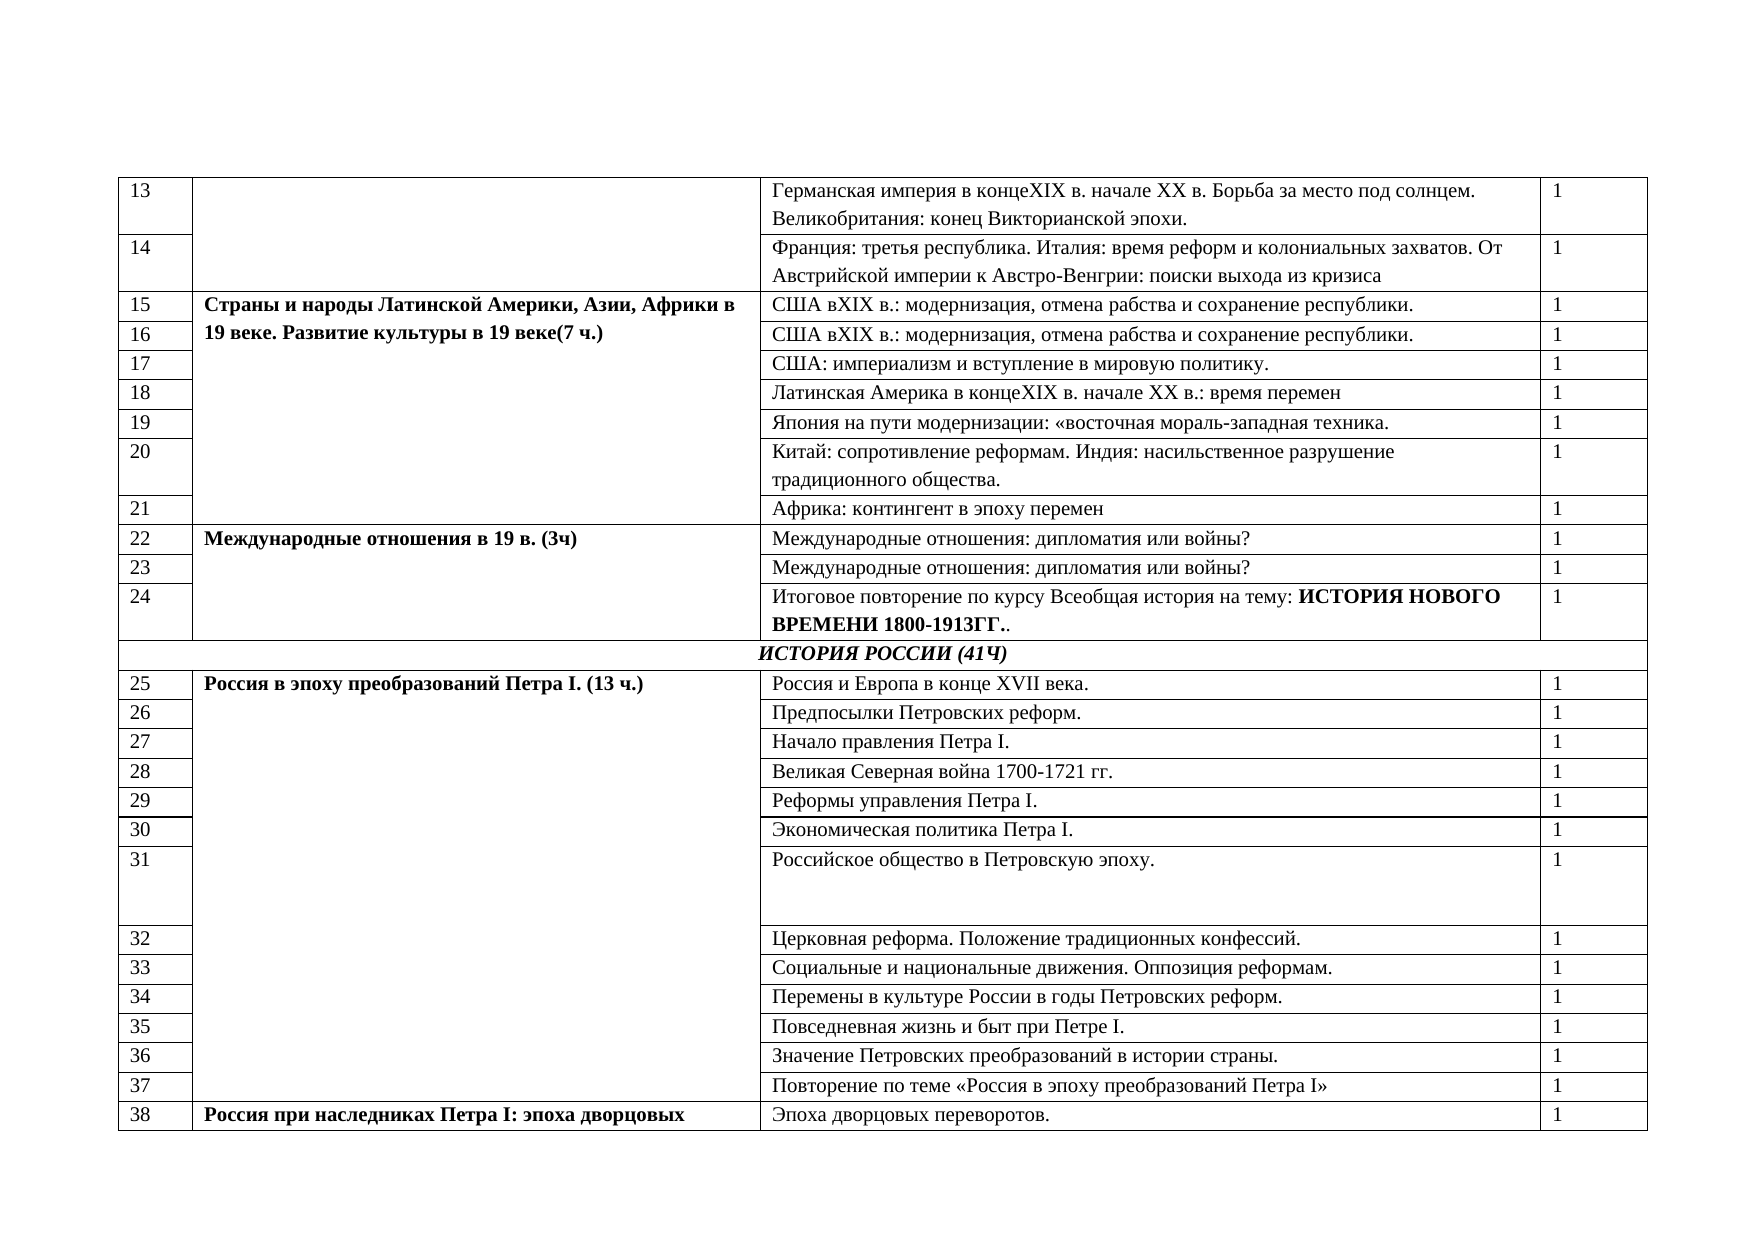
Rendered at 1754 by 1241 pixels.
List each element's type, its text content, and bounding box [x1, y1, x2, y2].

table_cell Итоговое повторение по курсу Всеобщая история на тему: ИСТОРИЯ НОВОГО ВРЕМЕНИ 1800-1913ГГ.. [761, 584, 1540, 640]
table_cell 1 [1541, 292, 1647, 321]
table_cell 1 [1541, 759, 1647, 787]
table_cell Социальные и национальные движения. Оппозиция реформам. [761, 955, 1540, 983]
table_cell 23 [119, 555, 192, 583]
table_cell 1 [1541, 584, 1647, 640]
table_cell 1 [1541, 380, 1647, 409]
table_cell 1 [1541, 847, 1647, 925]
table_cell 26 [119, 700, 192, 728]
table_cell 38 [119, 1102, 192, 1130]
table_cell 31 [119, 847, 192, 925]
table_cell Германская империя в концеXIX в. начале XX в. Борьба за место под солнцем. Великобритания: конец Викторианской эпохи. [761, 178, 1540, 234]
table_cell Российское общество в Петровскую эпоху. [761, 847, 1540, 925]
table_cell 1 [1541, 955, 1647, 983]
table_cell Африка: контингент в эпоху перемен [761, 496, 1540, 524]
table_cell 1 [1541, 322, 1647, 350]
table_cell Начало правления Петра I. [761, 729, 1540, 758]
table_cell 25 [119, 671, 192, 699]
table_cell 1 [1541, 496, 1647, 524]
table_cell 1 [1541, 818, 1647, 846]
table_cell 1 [1541, 1073, 1647, 1101]
table_cell Международные отношения: дипломатия или войны? [761, 555, 1540, 583]
table_cell США вXIX в.: модернизация, отмена рабства и сохранение республики. [761, 292, 1540, 321]
table_cell 29 [119, 788, 192, 816]
table_cell США вXIX в.: модернизация, отмена рабства и сохранение республики. [761, 322, 1540, 350]
table_cell США: империализм и вступление в мировую политику. [761, 351, 1540, 379]
table_cell 1 [1541, 700, 1647, 728]
table_cell 1 [1541, 439, 1647, 495]
table_cell 37 [119, 1073, 192, 1101]
table_cell 18 [119, 380, 192, 409]
table_cell 27 [119, 729, 192, 758]
table_cell Церковная реформа. Положение традиционных конфессий. [761, 926, 1540, 954]
table_cell 1 [1541, 788, 1647, 816]
table_cell 1 [1541, 1014, 1647, 1042]
table_cell Реформы управления Петра I. [761, 788, 1540, 816]
table_cell 1 [1541, 410, 1647, 438]
table_cell Международные отношения: дипломатия или войны? [761, 525, 1540, 554]
table_cell 1 [1541, 525, 1647, 554]
table_cell 24 [119, 584, 192, 640]
table_cell 1 [1541, 926, 1647, 954]
table_cell Перемены в культуре России в годы Петровских реформ. [761, 985, 1540, 1013]
table_cell Китай: сопротивление реформам. Индия: насильственное разрушение традиционного общества. [761, 439, 1540, 495]
table_cell 32 [119, 926, 192, 954]
table_cell 21 [119, 496, 192, 524]
table_cell Великая Северная война 1700-1721 гг. [761, 759, 1540, 787]
table_cell 1 [1541, 729, 1647, 758]
table_cell 33 [119, 955, 192, 983]
table_cell Значение Петровских преобразований в истории страны. [761, 1043, 1540, 1072]
table_cell Россия в эпоху преобразований Петра I. (13 ч.) [193, 671, 760, 1101]
table_cell 1 [1541, 235, 1647, 291]
table_cell 1 [1541, 671, 1647, 699]
table_cell 30 [119, 818, 192, 846]
table_cell Япония на пути модернизации: «восточная мораль-западная техника. [761, 410, 1540, 438]
table_cell Экономическая политика Петра I. [761, 818, 1540, 846]
table_cell 22 [119, 525, 192, 554]
table_cell 28 [119, 759, 192, 787]
table_cell Международные отношения в 19 в. (3ч) [193, 525, 760, 640]
table_cell 13 [119, 178, 192, 234]
table_cell ИСТОРИЯ РОССИИ (41Ч) [119, 641, 1647, 669]
table_cell 1 [1541, 351, 1647, 379]
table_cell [193, 1102, 760, 1130]
table_cell Латинская Америка в концеXIX в. начале XX в.: время перемен [761, 380, 1540, 409]
table_cell Франция: третья республика. Италия: время реформ и колониальных захватов. От Австрийской империи к Австро-Венгрии: поиски выхода из кризиса [761, 235, 1540, 291]
table_cell Россия и Европа в конце XVII века. [761, 671, 1540, 699]
table_cell 1 [1541, 555, 1647, 583]
table_cell 34 [119, 985, 192, 1013]
table_cell 35 [119, 1014, 192, 1042]
table_cell 14 [119, 235, 192, 291]
table_cell Предпосылки Петровских реформ. [761, 700, 1540, 728]
table_cell 1 [1541, 178, 1647, 234]
table_cell 19 [119, 410, 192, 438]
table_cell 17 [119, 351, 192, 379]
table_cell 1 [1541, 1043, 1647, 1072]
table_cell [761, 1102, 1540, 1130]
table_cell 1 [1541, 985, 1647, 1013]
table_cell 1 [1541, 1102, 1647, 1130]
table_cell Повседневная жизнь и быт при Петре I. [761, 1014, 1540, 1042]
table_cell Страны и народы Латинской Америки, Азии, Африки в 19 веке. Развитие культуры в 19 веке(7 ч.) [193, 292, 760, 524]
table_cell 15 [119, 292, 192, 321]
table_cell 16 [119, 322, 192, 350]
table_cell 20 [119, 439, 192, 495]
table_cell Повторение по теме «Россия в эпоху преобразований Петра I» [761, 1073, 1540, 1101]
table_cell 36 [119, 1043, 192, 1072]
